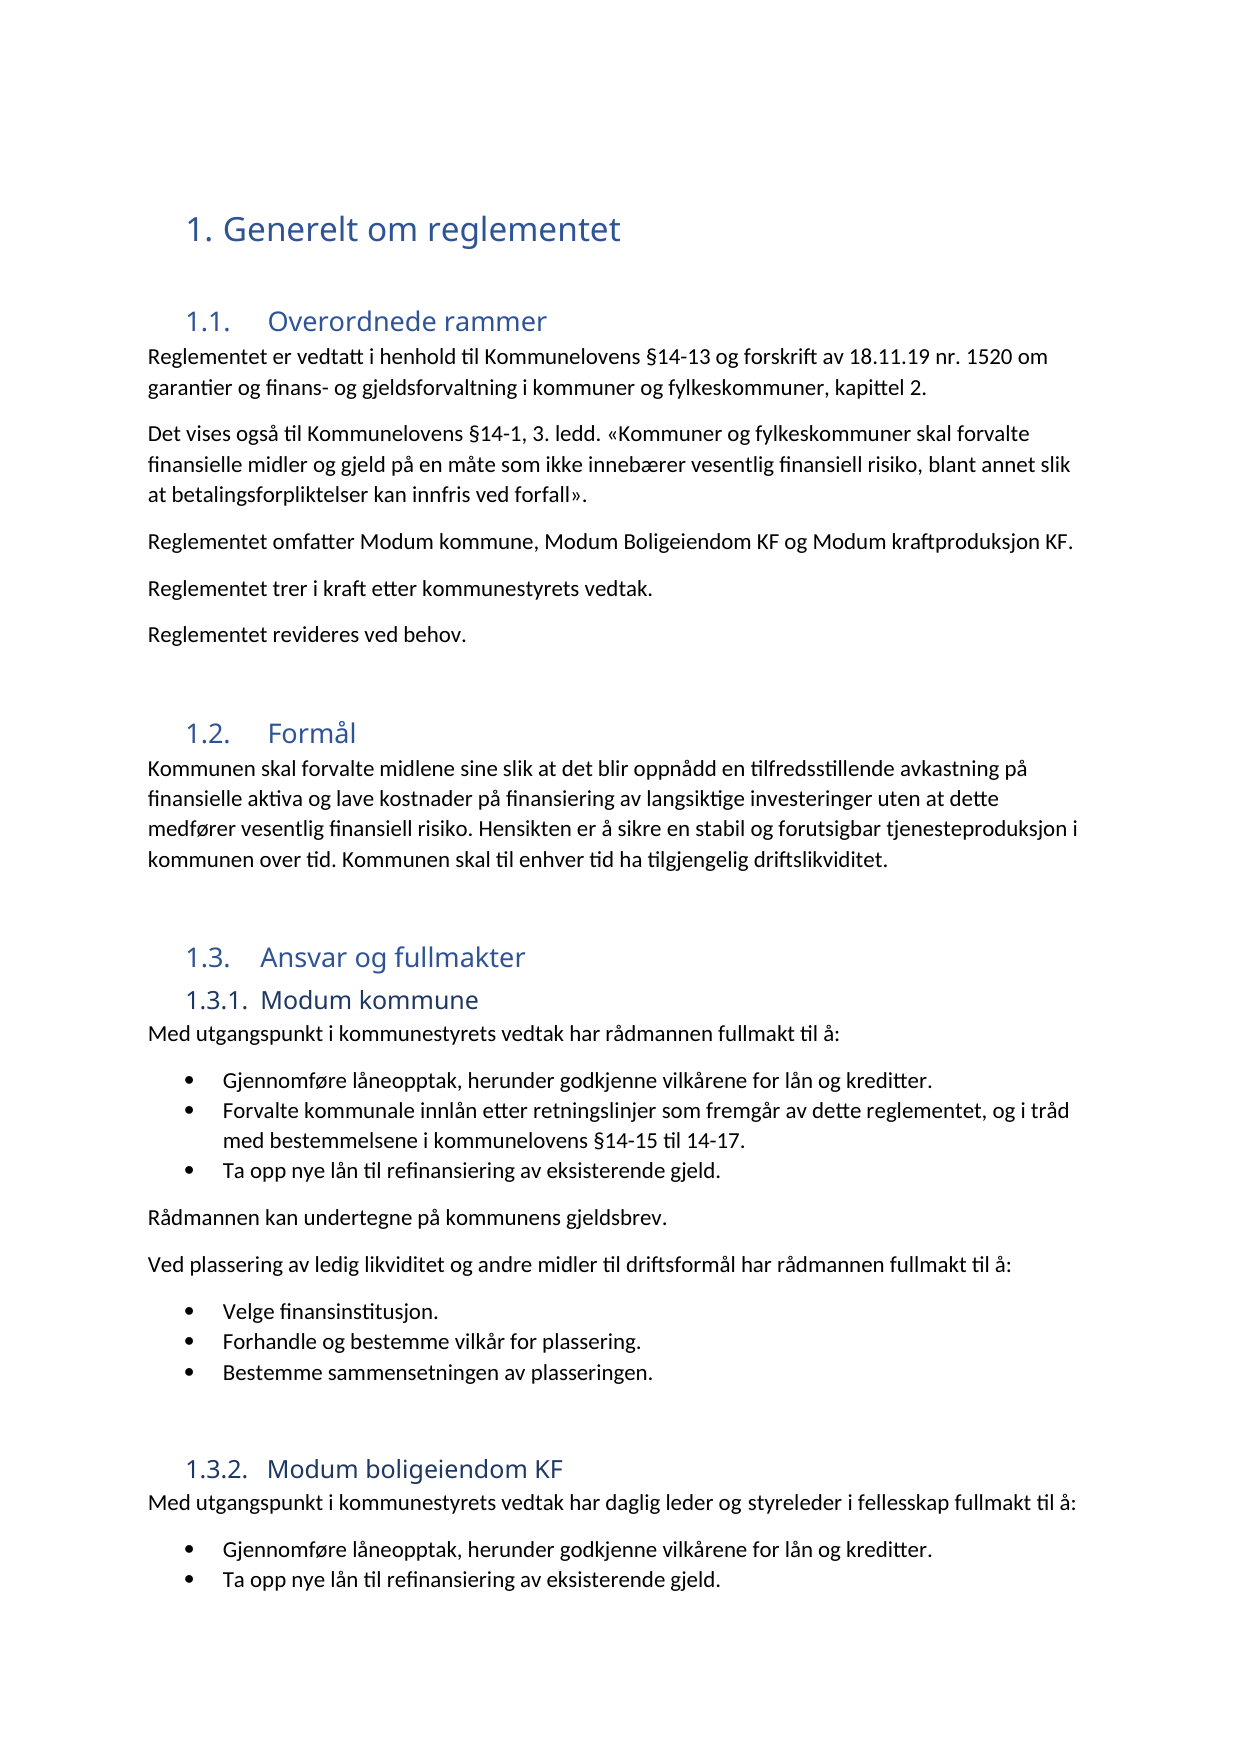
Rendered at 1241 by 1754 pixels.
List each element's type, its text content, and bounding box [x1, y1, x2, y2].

subtitle Modum kommune [185, 982, 1093, 1016]
text Kommunen skal forvalte midlene sine slik at det blir oppnådd en tilfredsstillende avkastning på finansielle aktiva og lave kostnader på finansiering av langsiktige investeringer uten at dette medfører vesentlig finansiell risiko. Hensikten er å sikre en stabil og forutsigbar tjenesteproduksjon i kommunen over tid. Kommunen skal til enhver tid ha tilgjengelig driftslikviditet. [148, 754, 1093, 873]
text Rådmannen kan undertegne på kommunens gjeldsbrev. [148, 1203, 1093, 1232]
list Forvalte kommunale innlån etter retningslinjer som fremgår av dette reglementet, og i tråd med bestemmelsene i kommunelovens §14-15 til 14-17. [185, 1096, 1093, 1154]
text Det vises også til Kommunelovens §14-1, 3. ledd. «Kommuner og fylkeskommuner skal forvalte finansielle midler og gjeld på en måte som ikke innebærer vesentlig finansiell risiko, blant annet slik at betalingsforpliktelser kan innfris ved forfall». [148, 419, 1093, 508]
subtitle Formål [185, 714, 1093, 751]
text Reglementet er vedtatt i henhold til Kommunelovens §14-13 og forskrift av 18.11.19 nr. 1520 om garantier og finans- og gjeldsforvaltning i kommuner og fylkeskommuner, kapittel 2. [148, 342, 1093, 401]
list Velge finansinstitusjon. [185, 1297, 1093, 1325]
text Reglementet revideres ved behov. [148, 621, 1093, 648]
list Ta opp nye lån til refinansiering av eksisterende gjeld. [185, 1157, 1093, 1185]
text Ved plassering av ledig likviditet og andre midler til driftsformål har rådmannen fullmakt til å: [148, 1250, 1093, 1278]
list Gjennomføre låneopptak, herunder godkjenne vilkårene for lån og kreditter. [185, 1066, 1093, 1094]
list Forhandle og bestemme vilkår for plassering. [185, 1327, 1093, 1356]
subtitle Modum boligeiendom KF [185, 1451, 1093, 1486]
list Bestemme sammensetningen av plasseringen. [185, 1358, 1093, 1386]
subtitle Generelt om reglementet [185, 206, 1093, 251]
text Med utgangspunkt i kommunestyrets vedtak har rådmannen fullmakt til å: [148, 1019, 1093, 1047]
text Reglementet omfatter Modum kommune, Modum Boligeiendom KF og Modum kraftproduksjon KF. [148, 527, 1093, 555]
list Ta opp nye lån til refinansiering av eksisterende gjeld. [185, 1565, 1093, 1593]
subtitle Overordnede rammer [185, 303, 1093, 339]
text Reglementet trer i kraft etter kommunestyrets vedtak. [148, 574, 1093, 602]
subtitle Ansvar og fullmakter [185, 938, 1093, 975]
list Gjennomføre låneopptak, herunder godkjenne vilkårene for lån og kreditter. [185, 1535, 1093, 1563]
text Med utgangspunkt i kommunestyrets vedtak har daglig leder og styreleder i fellesskap fullmakt til å: [148, 1488, 1093, 1516]
